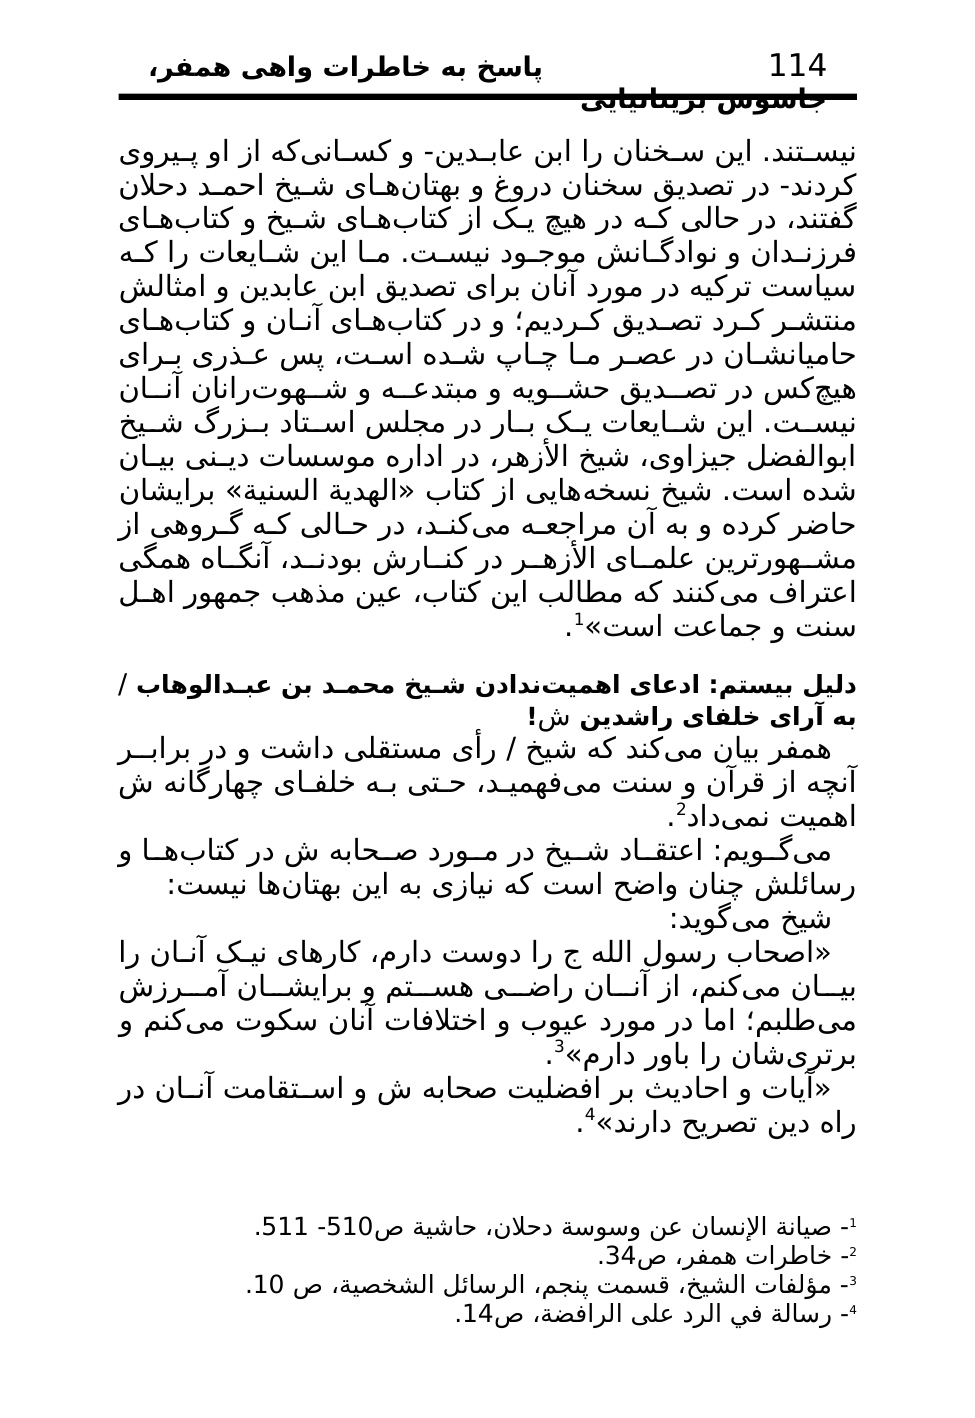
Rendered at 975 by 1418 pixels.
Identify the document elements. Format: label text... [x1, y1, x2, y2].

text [118, 134, 857, 643]
text همفر بیان می‌کند که شیخ / رأی مستقلی داشت و در برابر آنچه از قرآن و سنت می‌فهمید، حتی به خلفای چهارگانه ش اهمیت نمی‌داد. [118, 731, 857, 833]
text می‌گویم: اعتقاد شیخ در مورد صحابه ش در کتاب‌ها و رسائلش چنان واضح است که نیازی به این بهتان‌ها نیست: [118, 833, 857, 901]
text «اصحاب رسول الله ج را دوست دارم، کارهای نیک آنان را بیان می‌کنم، از آنان راضی هستم و برایشان آمرزش می‌طلبم؛ اما در مورد عیوب و اختلافات آنان سکوت می‌کنم و برتری‌شان را باور دارم». [118, 935, 857, 1071]
text دلیل بیستم: ادعای اهمیت‌ندادن شیخ محمد بن عبدالوهاب / به آرای خلفای راشدین ش! [118, 668, 857, 731]
text شیخ می‌گوید: [118, 901, 857, 935]
text «آیات و احادیث بر افضلیت صحابه ش و استقامت آنان در راه دین تصریح دارند». [118, 1071, 857, 1139]
